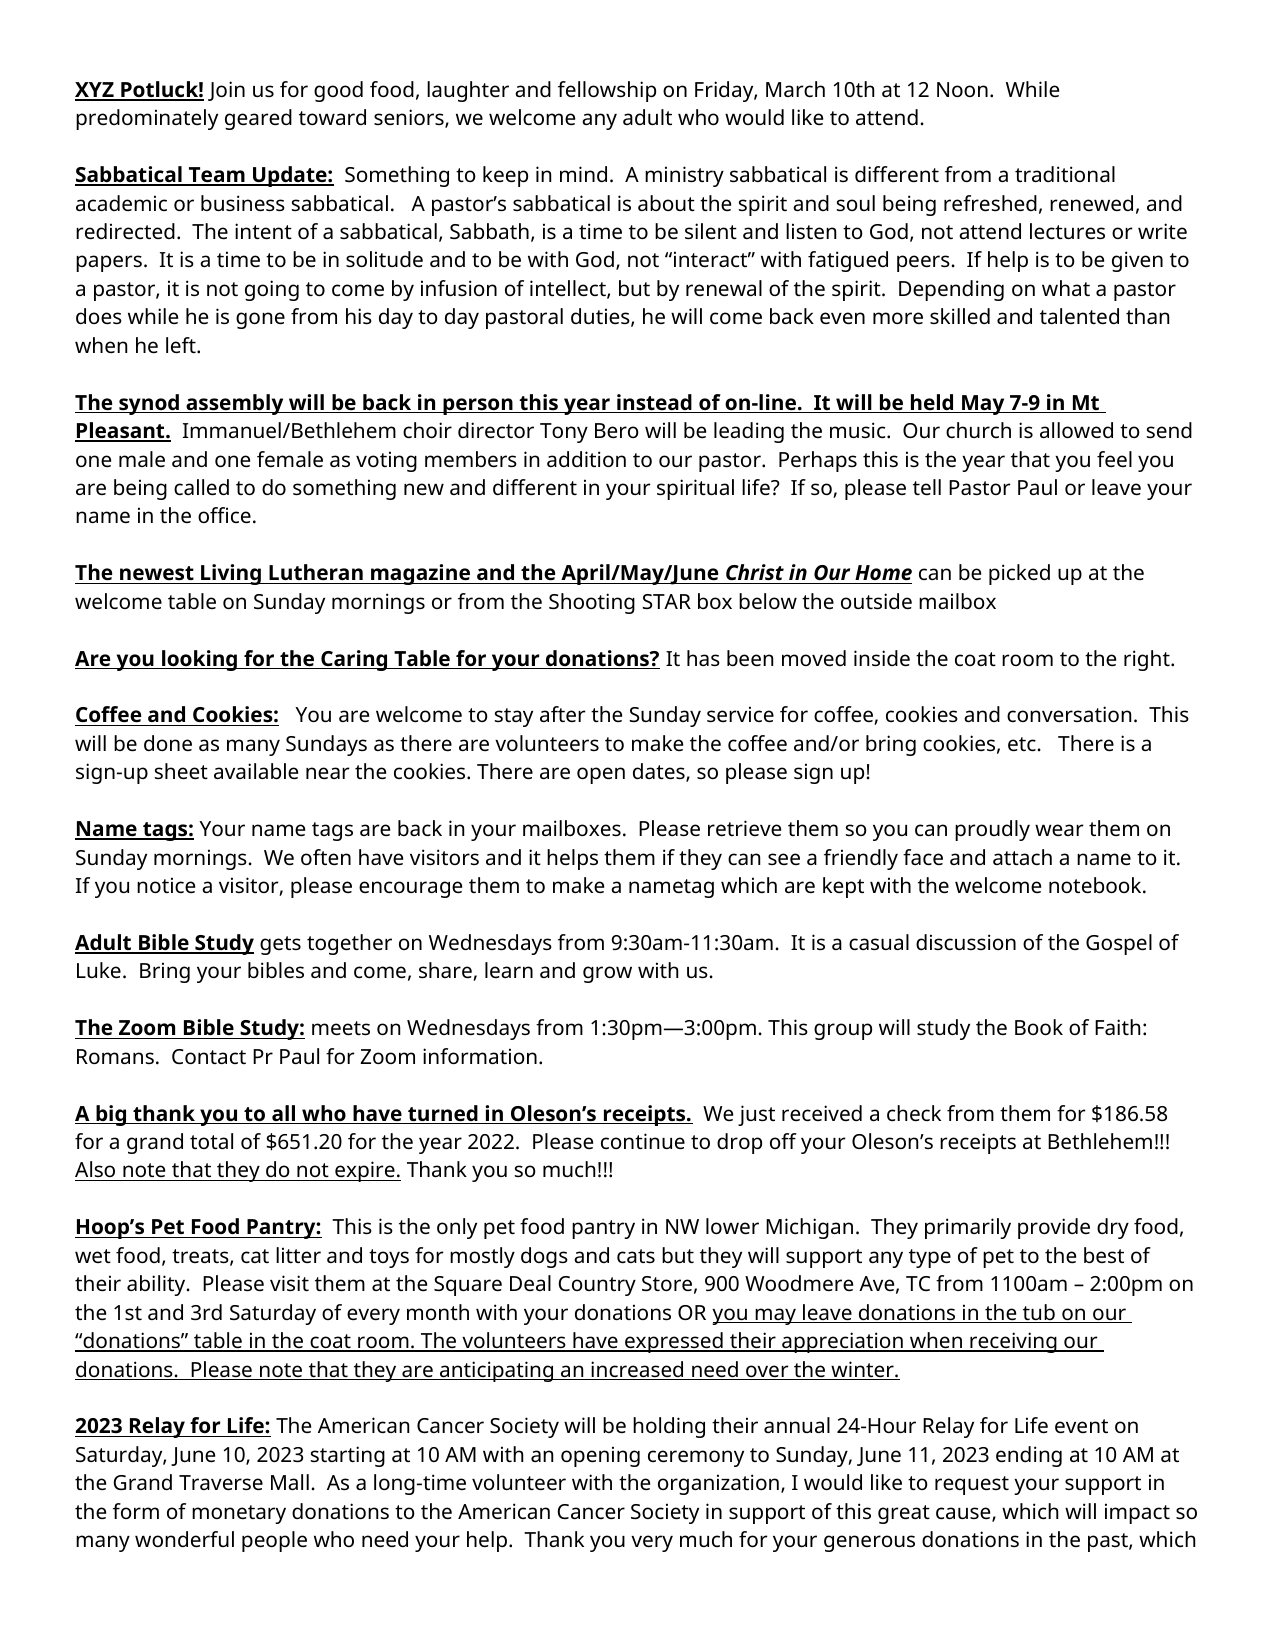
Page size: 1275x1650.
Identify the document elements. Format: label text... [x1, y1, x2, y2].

text Are you looking for the Caring Table for your donations? It has been moved inside the coat room to the right. [75, 644, 1200, 672]
text Sabbatical Team Update: Something to keep in mind. A ministry sabbatical is different from a traditional academic or business sabbatical. A pastor’s sabbatical is about the spirit and soul being refreshed, renewed, and redirected. The intent of a sabbatical, Sabbath, is a time to be silent and listen to God, not attend lectures or write papers. It is a time to be in solitude and to be with God, not “interact” with fatigued peers. If help is to be given to a pastor, it is not going to come by infusion of intellect, but by renewal of the spirit. Depending on what a pastor does while he is gone from his day to day pastoral duties, he will come back even more skilled and talented than when he left. [75, 160, 1200, 359]
text The newest Living Lutheran magazine and the April/May/June Christ in Our Home can be picked up at the welcome table on Sunday mornings or from the Shooting STAR box below the outside mailbox [75, 558, 1200, 615]
text Name tags: Your name tags are back in your mailboxes. Please retrieve them so you can proudly wear them on Sunday mornings. We often have visitors and it helps them if they can see a friendly face and attach a name to it. If you notice a visitor, please encourage them to make a nametag which are kept with the welcome notebook. [75, 814, 1200, 900]
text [75, 1412, 1200, 1554]
text The Zoom Bible Study: meets on Wednesdays from 1:30pm—3:00pm. This group will study the Book of Faith: Romans. Contact Pr Paul for Zoom information. [75, 1013, 1200, 1070]
text XYZ Potluck! Join us for good food, laughter and fellowship on Friday, March 10th at 12 Noon. While predominately geared toward seniors, we welcome any adult who would like to attend. [75, 75, 1200, 132]
text A big thank you to all who have turned in Oleson’s receipts. We just received a check from them for $186.58 for a grand total of $651.20 for the year 2022. Please continue to drop off your Oleson’s receipts at Bethlehem!!! Also note that they do not expire. Thank you so much!!! [75, 1099, 1200, 1184]
text Adult Bible Study gets together on Wednesdays from 9:30am-11:30am. It is a casual discussion of the Gospel of Luke. Bring your bibles and come, share, learn and grow with us. [75, 928, 1200, 985]
text The synod assembly will be back in person this year instead of on-line. It will be held May 7-9 in Mt Pleasant. Immanuel/Bethlehem choir director Tony Bero will be leading the music. Our church is allowed to send one male and one female as voting members in addition to our pastor. Perhaps this is the year that you feel you are being called to do something new and different in your spiritual life? If so, please tell Pastor Paul or leave your name in the office. [75, 388, 1200, 530]
text Hoop’s Pet Food Pantry: This is the only pet food pantry in NW lower Michigan. They primarily provide dry food, wet food, treats, cat litter and toys for mostly dogs and cats but they will support any type of pet to the best of their ability. Please visit them at the Square Deal Country Store, 900 Woodmere Ave, TC from 1100am – 2:00pm on the 1st and 3rd Saturday of every month with your donations OR you may leave donations in the tub on our “donations” table in the coat room. The volunteers have expressed their appreciation when receiving our donations. Please note that they are anticipating an increased need over the winter. [75, 1212, 1200, 1383]
text Coffee and Cookies: You are welcome to stay after the Sunday service for coffee, cookies and conversation. This will be done as many Sundays as there are volunteers to make the coffee and/or bring cookies, etc. There is a sign-up sheet available near the cookies. There are open dates, so please sign up! [75, 701, 1200, 786]
